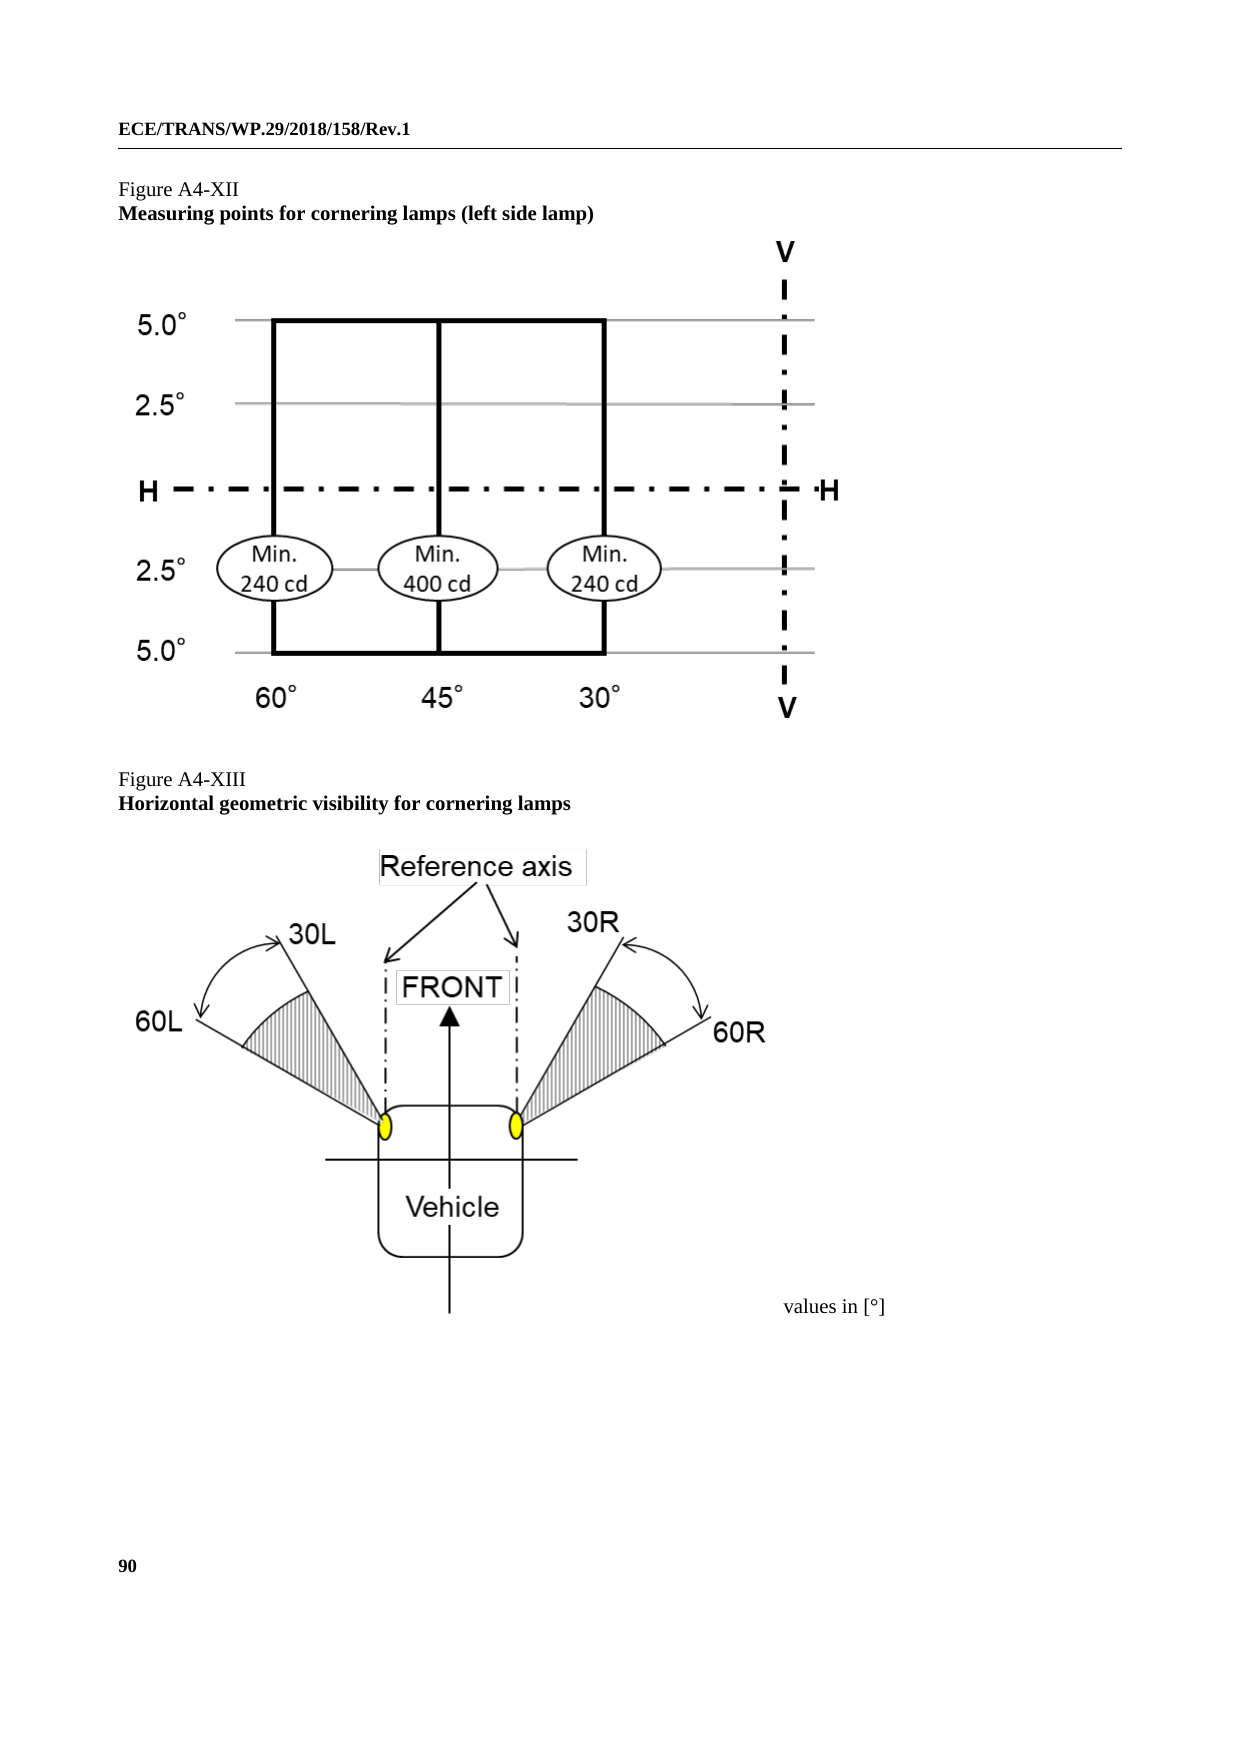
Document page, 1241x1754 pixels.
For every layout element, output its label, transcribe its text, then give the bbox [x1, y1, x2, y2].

text Measuring points for cornering lamps (left side lamp) [118, 201, 1004, 225]
text Figure A4-XIII [118, 766, 1004, 791]
text Figure A4-XII [118, 177, 1004, 201]
picture [118, 839, 784, 1314]
picture [118, 225, 858, 743]
text Horizontal geometric visibility for cornering lamps [118, 791, 1004, 814]
